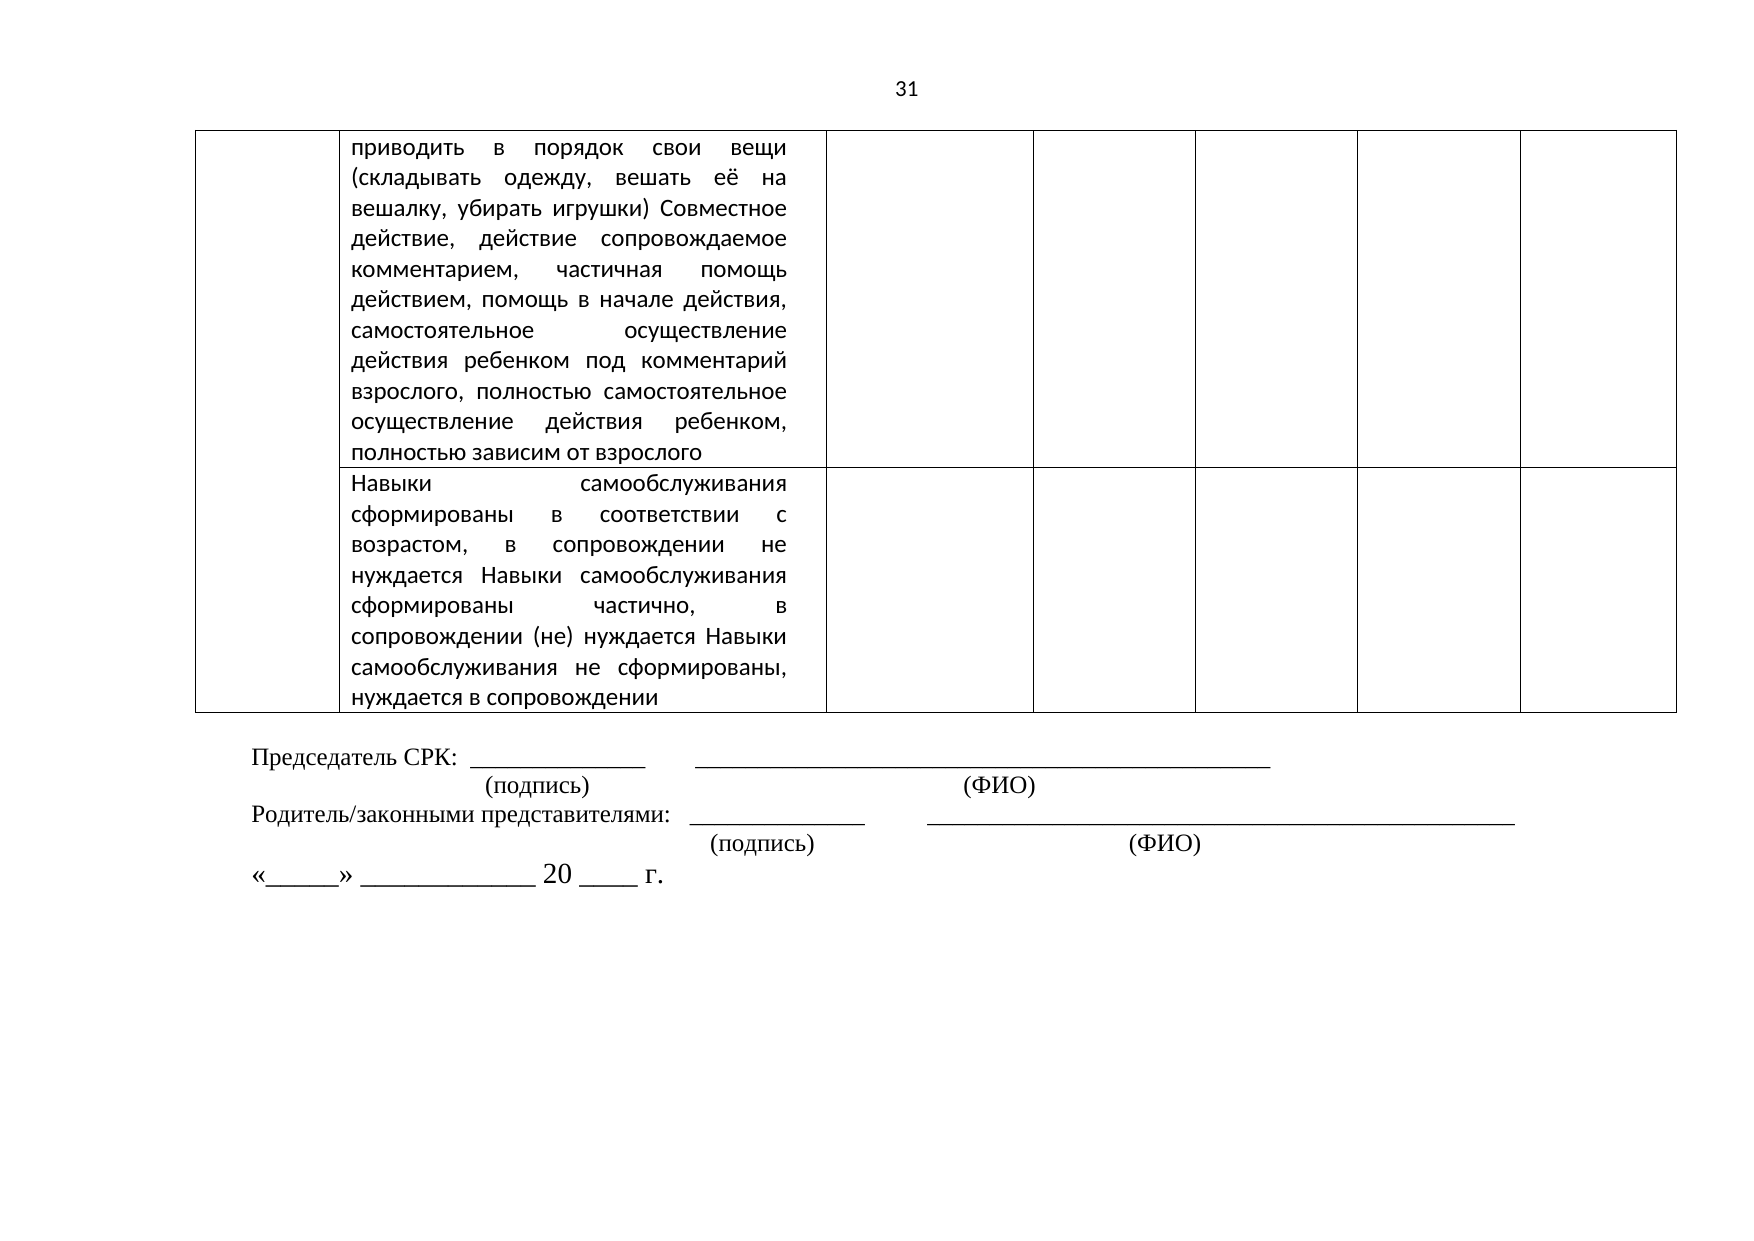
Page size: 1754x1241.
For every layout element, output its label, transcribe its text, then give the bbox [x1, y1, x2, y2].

table_cell [1521, 468, 1676, 712]
table_cell [1034, 468, 1195, 712]
text «_____» ____________ 20 ____ г. [177, 857, 1636, 890]
table_cell [827, 131, 1033, 467]
table_cell Навыки самообслуживания сформированы в соответствии с возрастом, в сопровождении не нуждается Навыки самообслуживания сформированы частично, в сопровождении (не) нуждается Навыки самообслуживания не сформированы, нуждается в сопровождении [340, 468, 826, 712]
table_cell [1358, 131, 1520, 467]
table_cell [1521, 131, 1676, 467]
table_cell [827, 468, 1033, 712]
text Родитель/законными представителями: ______________ _______________________________________________ [177, 799, 1636, 828]
text Председатель СРК: ______________ ______________________________________________ [177, 742, 1636, 770]
text (подпись) (ФИО) [177, 770, 1636, 799]
table_cell [1034, 131, 1195, 467]
table_cell [196, 131, 339, 712]
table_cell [340, 131, 826, 467]
table_cell [1358, 468, 1520, 712]
table_cell [1196, 131, 1357, 467]
text (подпись) (ФИО) [177, 828, 1636, 857]
table_cell [1196, 468, 1357, 712]
